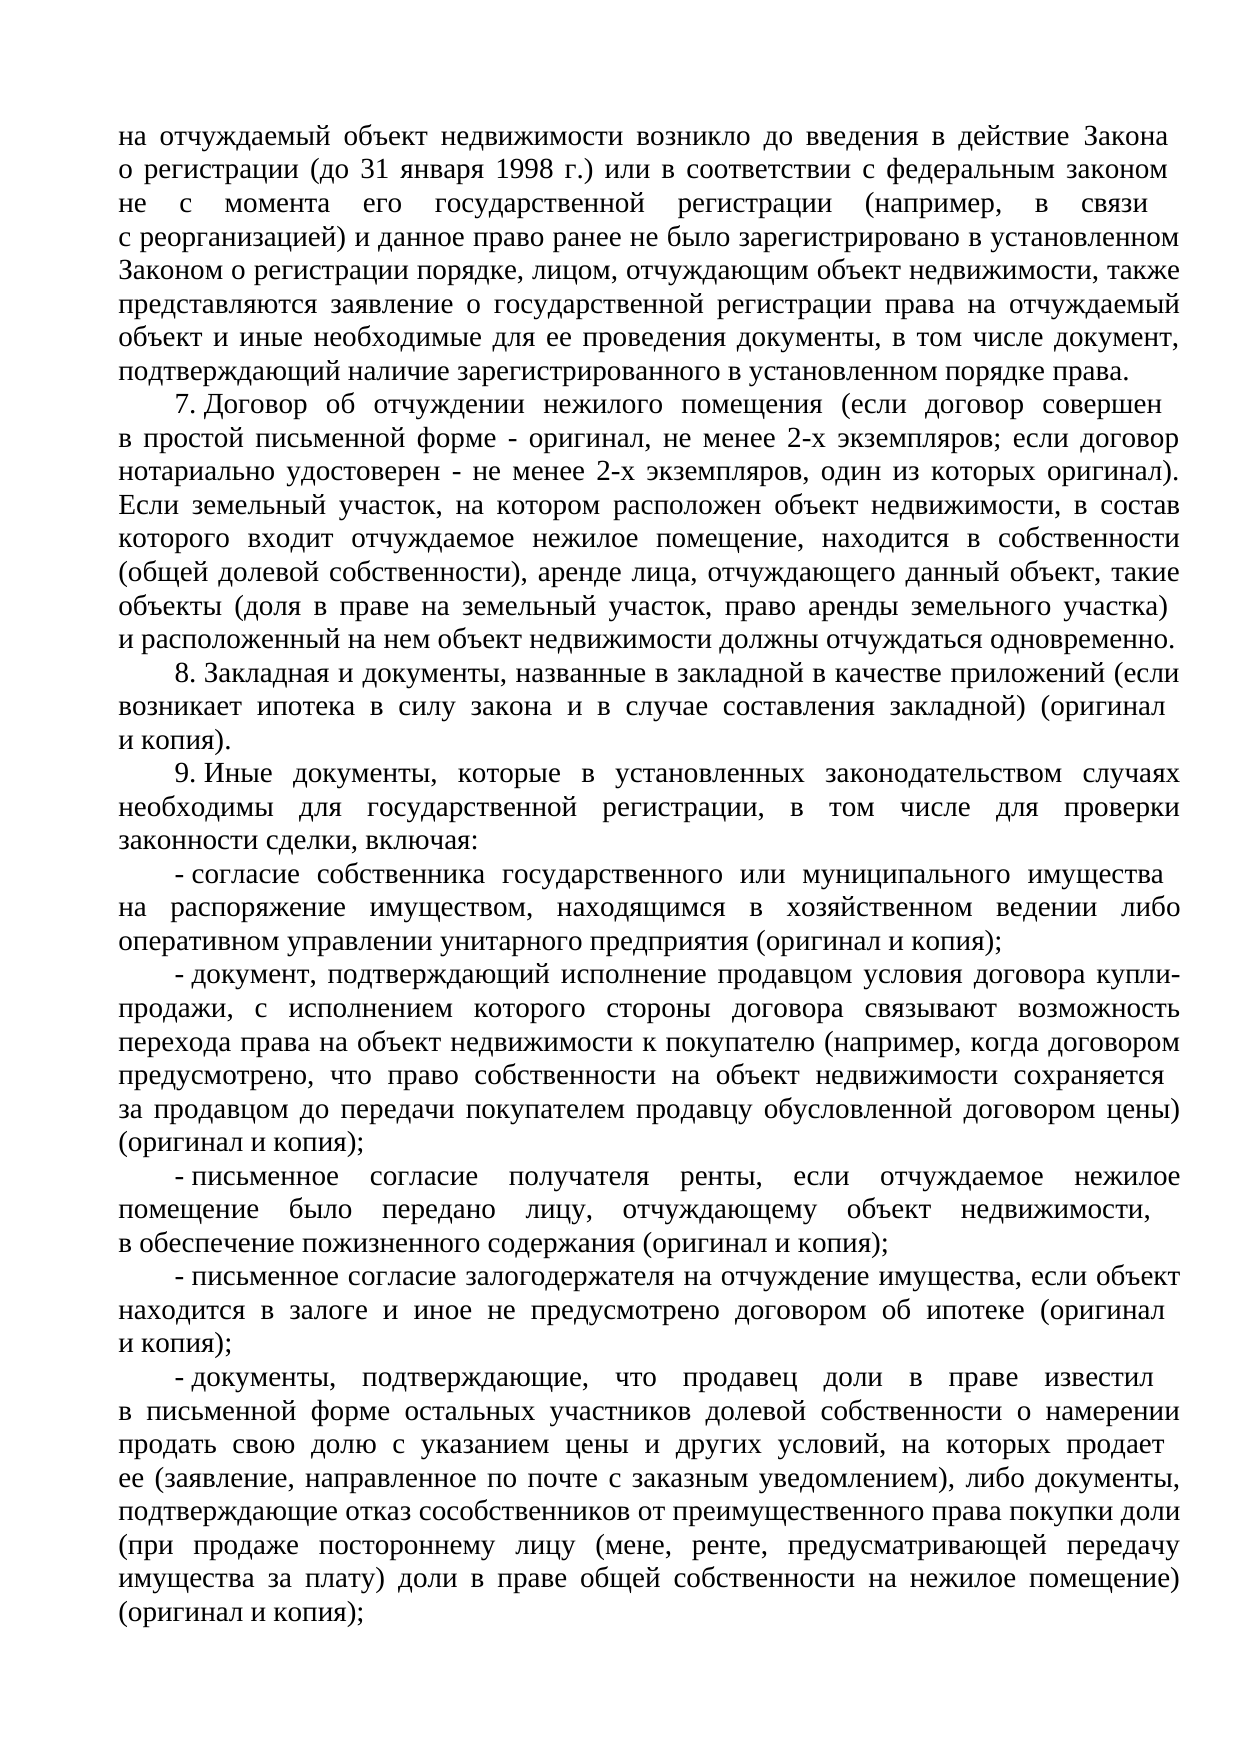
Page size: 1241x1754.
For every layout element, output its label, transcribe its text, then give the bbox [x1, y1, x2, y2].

text - согласие собственника государственного или муниципального имущества на распоряжение имуществом, находящимся в хозяйственном ведении либо оперативном управлении унитарного предприятия (оригинал и копия); [118, 856, 1181, 957]
text 7. Договор об отчуждении нежилого помещения (если договор совершен в простой письменной форме - оригинал, не менее 2-х экземпляров; если договор нотариально удостоверен - не менее 2-х экземпляров, один из которых оригинал). Если земельный участок, на котором расположен объект недвижимости, в состав которого входит отчуждаемое нежилое помещение, находится в собственности (общей долевой собственности), аренде лица, отчуждающего данный объект, такие объекты (доля в праве на земельный участок, право аренды земельного участка) и расположенный на нем объект недвижимости должны отчуждаться одновременно. [118, 386, 1181, 655]
text - документ, подтверждающий исполнение продавцом условия договора купли-продажи, с исполнением которого стороны договора связывают возможность перехода права на объект недвижимости к покупателю (например, когда договором предусмотрено, что право собственности на объект недвижимости сохраняется за продавцом до передачи покупателем продавцу обусловленной договором цены) (оригинал и копия); [118, 957, 1181, 1158]
text 9. Иные документы, которые в установленных законодательством случаях необходимы для государственной регистрации, в том числе для проверки законности сделки, включая: [118, 755, 1181, 856]
text - письменное согласие получателя ренты, если отчуждаемое нежилое помещение было передано лицу, отчуждающему объект недвижимости, в обеспечение пожизненного содержания (оригинал и копия); [118, 1158, 1181, 1258]
text - документы, подтверждающие, что продавец доли в праве известил в письменной форме остальных участников долевой собственности о намерении продать свою долю с указанием цены и других условий, на которых продает ее (заявление, направленное по почте с заказным уведомлением), либо документы, подтверждающие отказ сособственников от преимущественного права покупки доли (при продаже постороннему лицу (мене, ренте, предусматривающей передачу имущества за плату) доли в праве общей собственности на нежилое помещение) (оригинал и копия); [118, 1359, 1181, 1627]
text 8. Закладная и документы, названные в закладной в качестве приложений (если возникает ипотека в силу закона и в случае составления закладной) (оригинал и копия). [118, 655, 1181, 755]
text - письменное согласие залогодержателя на отчуждение имущества, если объект находится в залоге и иное не предусмотрено договором об ипотеке (оригинал и копия); [118, 1258, 1181, 1359]
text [118, 118, 1181, 386]
